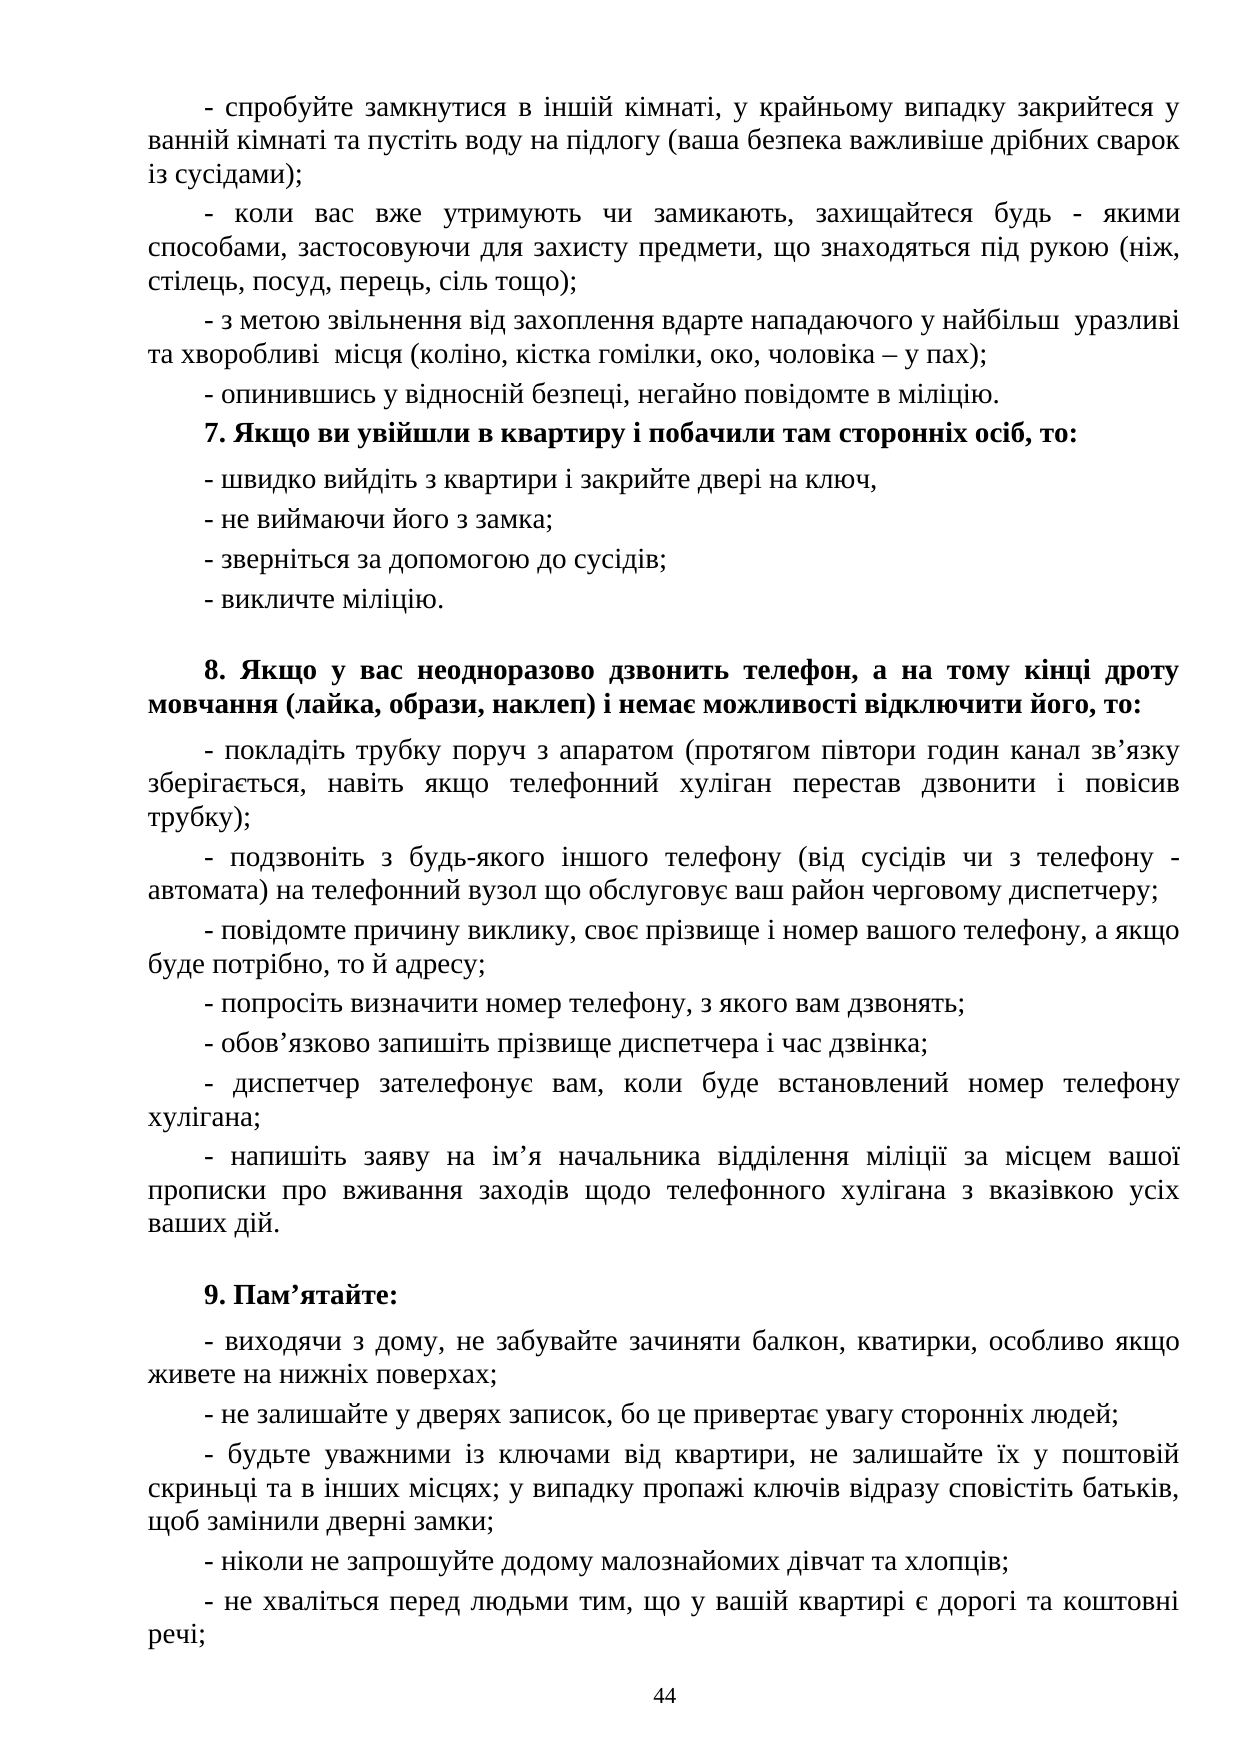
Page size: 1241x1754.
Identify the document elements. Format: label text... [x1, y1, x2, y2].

text - будьте уважними із ключами від квартири, не залишайте їх у поштовій скриньці та в інших місцях; у випадку пропажі ключів відразу сповістіть батьків, щоб замінили дверні замки; [148, 1436, 1181, 1537]
text - викличте міліцію. [148, 581, 1181, 614]
text - повідомте причину виклику, своє прізвище і номер вашого телефону, а якщо буде потрібно, то й адресу; [148, 912, 1181, 979]
text - не хваліться перед людьми тим, що у вашій квартирі є дорогі та коштовні речі; [148, 1583, 1181, 1650]
text - спробуйте замкнутися в іншій кімнаті, у крайньому випадку закрийтеся у ванній кімнаті та пустіть воду на підлогу (ваша безпека важливіше дрібних сварок із сусідами); [148, 89, 1181, 189]
text - з метою звільнення від захоплення вдарте нападаючого у найбільш уразливі та хворобливі місця (коліно, кістка гомілки, око, чоловіка – у пах); [148, 302, 1181, 369]
text - не виймаючи його з замка; [148, 501, 1181, 535]
text 9. Пам’ятайте: [148, 1277, 1181, 1311]
text - опинившись у відносній безпеці, негайно повідомте в міліцію. [148, 376, 1181, 409]
text 7. Якщо ви увійшли в квартиру і побачили там сторонніх осіб, то: [148, 416, 1181, 449]
text - напишіть заяву на ім’я начальника відділення міліції за місцем вашої прописки про вживання заходів щодо телефонного хулігана з вказівкою усіх ваших дій. [148, 1138, 1181, 1239]
text - швидко вийдіть з квартири і закрийте двері на ключ, [148, 462, 1181, 495]
text - ніколи не запрошуйте додому малознайомих дівчат та хлопців; [148, 1543, 1181, 1577]
text - попросіть визначити номер телефону, з якого вам дзвонять; [148, 986, 1181, 1019]
text - диспетчер зателефонує вам, коли буде встановлений номер телефону хулігана; [148, 1065, 1181, 1132]
text - обов’язково запишіть прізвище диспетчера і час дзвінка; [148, 1025, 1181, 1059]
text - зверніться за допомогою до сусідів; [148, 541, 1181, 575]
text - не залишайте у дверях записок, бо це привертає увагу сторонніх людей; [148, 1396, 1181, 1430]
text - виходячи з дому, не забувайте зачиняти балкон, кватирки, особливо якщо живете на нижніх поверхах; [148, 1323, 1181, 1390]
text 8. Якщо у вас неодноразово дзвонить телефон, а на тому кінці дроту мовчання (лайка, образи, наклеп) і немає можливості відключити його, то: [148, 652, 1181, 719]
text - покладіть трубку поруч з апаратом (протягом півтори годин канал зв’язку зберігається, навіть якщо телефонний хуліган перестав дзвонити і повісив трубку); [148, 732, 1181, 833]
text - подзвоніть з будь-якого іншого телефону (від сусідів чи з телефону - автомата) на телефонний вузол що обслуговує ваш район черговому диспетчеру; [148, 839, 1181, 906]
text - коли вас вже утримують чи замикають, захищайтеся будь - якими способами, застосовуючи для захисту предмети, що знаходяться під рукою (ніж, стілець, посуд, перець, сіль тощо); [148, 196, 1181, 296]
